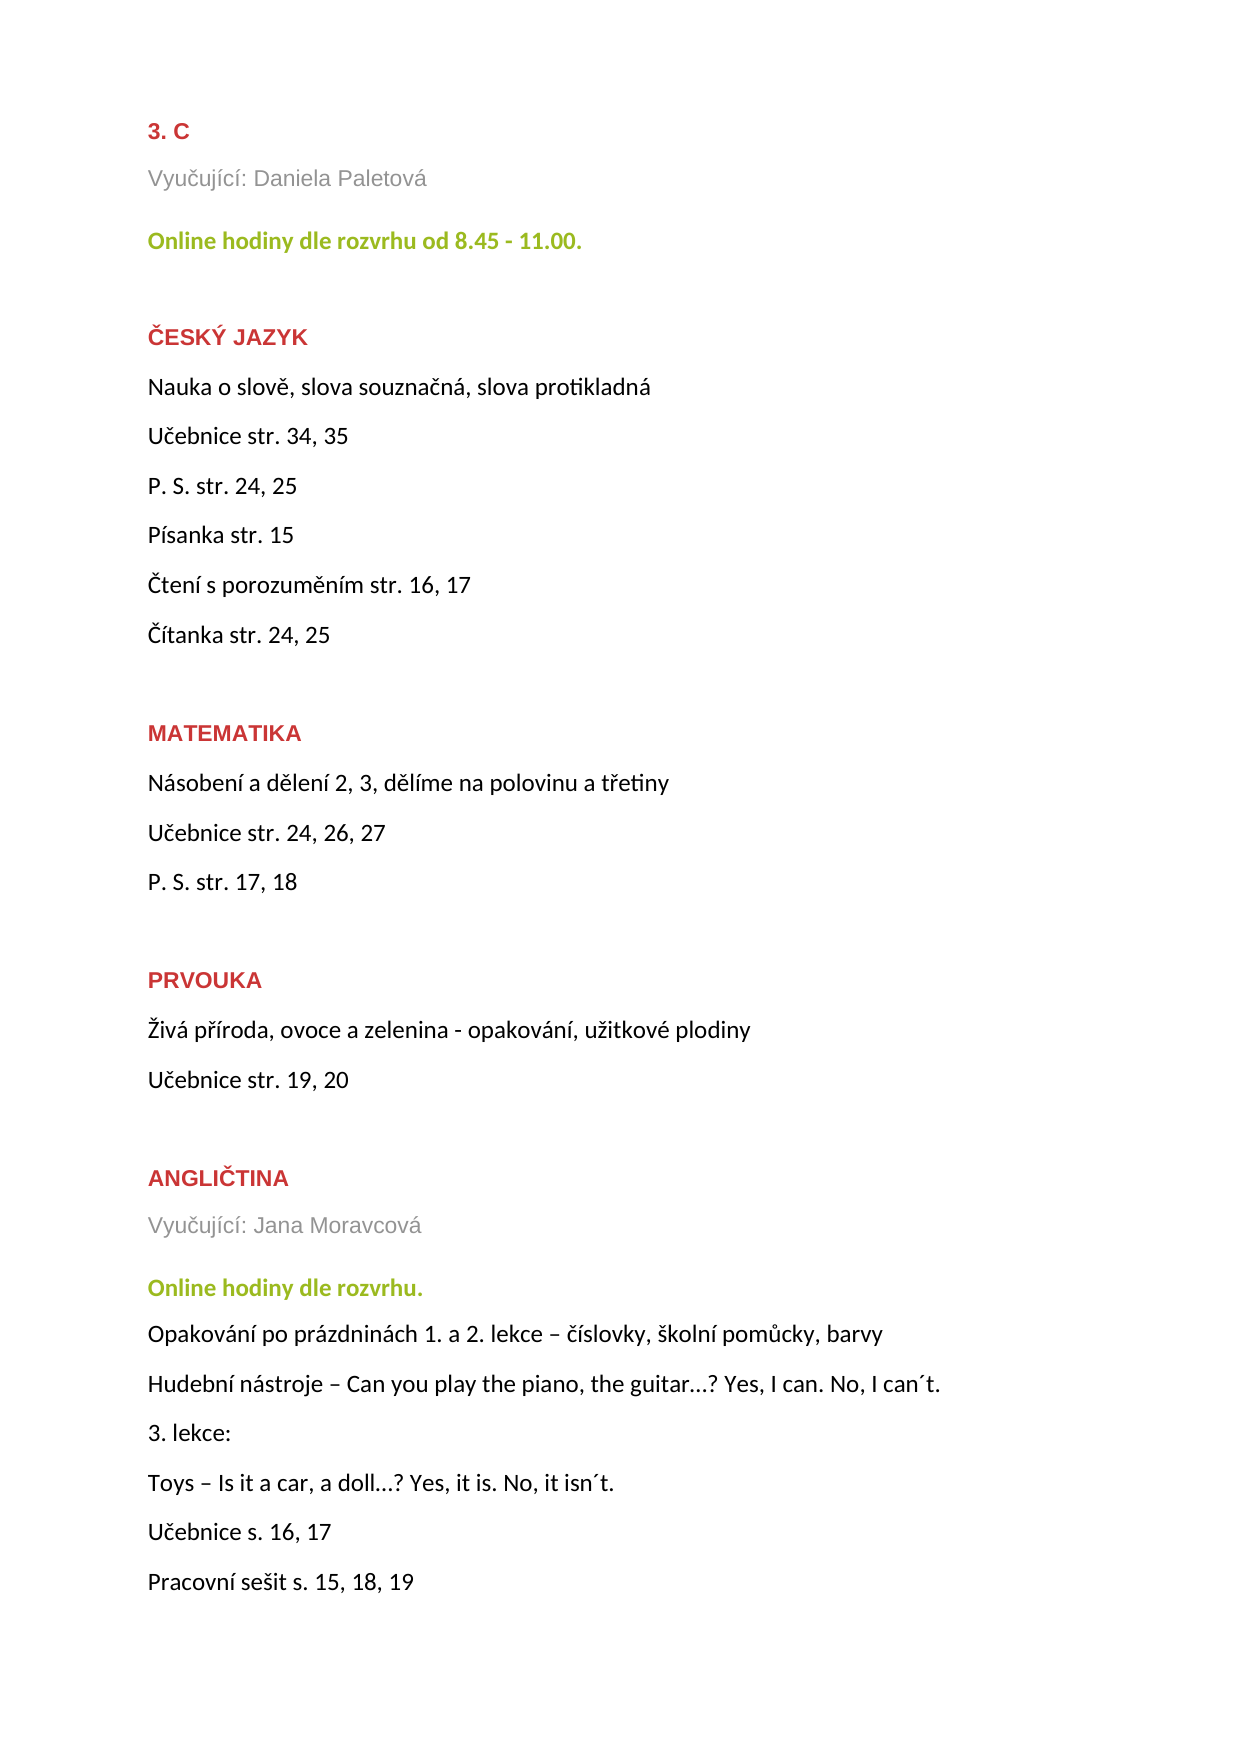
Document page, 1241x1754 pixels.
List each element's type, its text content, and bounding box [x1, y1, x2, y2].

text MATEMATIKA [148, 720, 1093, 746]
text Hudební nástroje – Can you play the piano, the guitar…? Yes, I can. No, I can´t. [148, 1368, 1093, 1398]
text Online hodiny dle rozvrhu od 8.45 - 11.00. [148, 225, 1093, 256]
text Vyučující: Daniela Paletová [148, 165, 1093, 192]
text 3. C [148, 118, 1093, 145]
text Učebnice s. 16, 17 [148, 1516, 1093, 1547]
text ANGLIČTINA [148, 1165, 1093, 1192]
text Písanka str. 15 [148, 520, 1093, 550]
text Čítanka str. 24, 25 [148, 619, 1093, 649]
text Čtení s porozuměním str. 16, 17 [148, 569, 1093, 600]
text P. S. str. 24, 25 [148, 470, 1093, 501]
text Pracovní sešit s. 15, 18, 19 [148, 1566, 1093, 1597]
text ČESKÝ JAZYK [148, 324, 1093, 350]
text Učebnice str. 34, 35 [148, 421, 1093, 451]
text Vyučující: Jana Moravcová [148, 1212, 1093, 1239]
text Online hodiny dle rozvrhu. [148, 1272, 1093, 1302]
text Nauka o slově, slova souznačná, slova protikladná [148, 371, 1093, 401]
text Učebnice str. 19, 20 [148, 1064, 1093, 1094]
text PRVOUKA [148, 967, 1093, 994]
text Živá příroda, ovoce a zelenina - opakování, užitkové plodiny [148, 1014, 1093, 1045]
text 3. lekce: [148, 1417, 1093, 1448]
text Učebnice str. 24, 26, 27 [148, 817, 1093, 847]
text Opakování po prázdninách 1. a 2. lekce – číslovky, školní pomůcky, barvy [148, 1318, 1093, 1349]
text Násobení a dělení 2, 3, dělíme na polovinu a třetiny [148, 767, 1093, 798]
text P. S. str. 17, 18 [148, 866, 1093, 897]
text Toys – Is it a car, a doll…? Yes, it is. No, it isn´t. [148, 1467, 1093, 1497]
